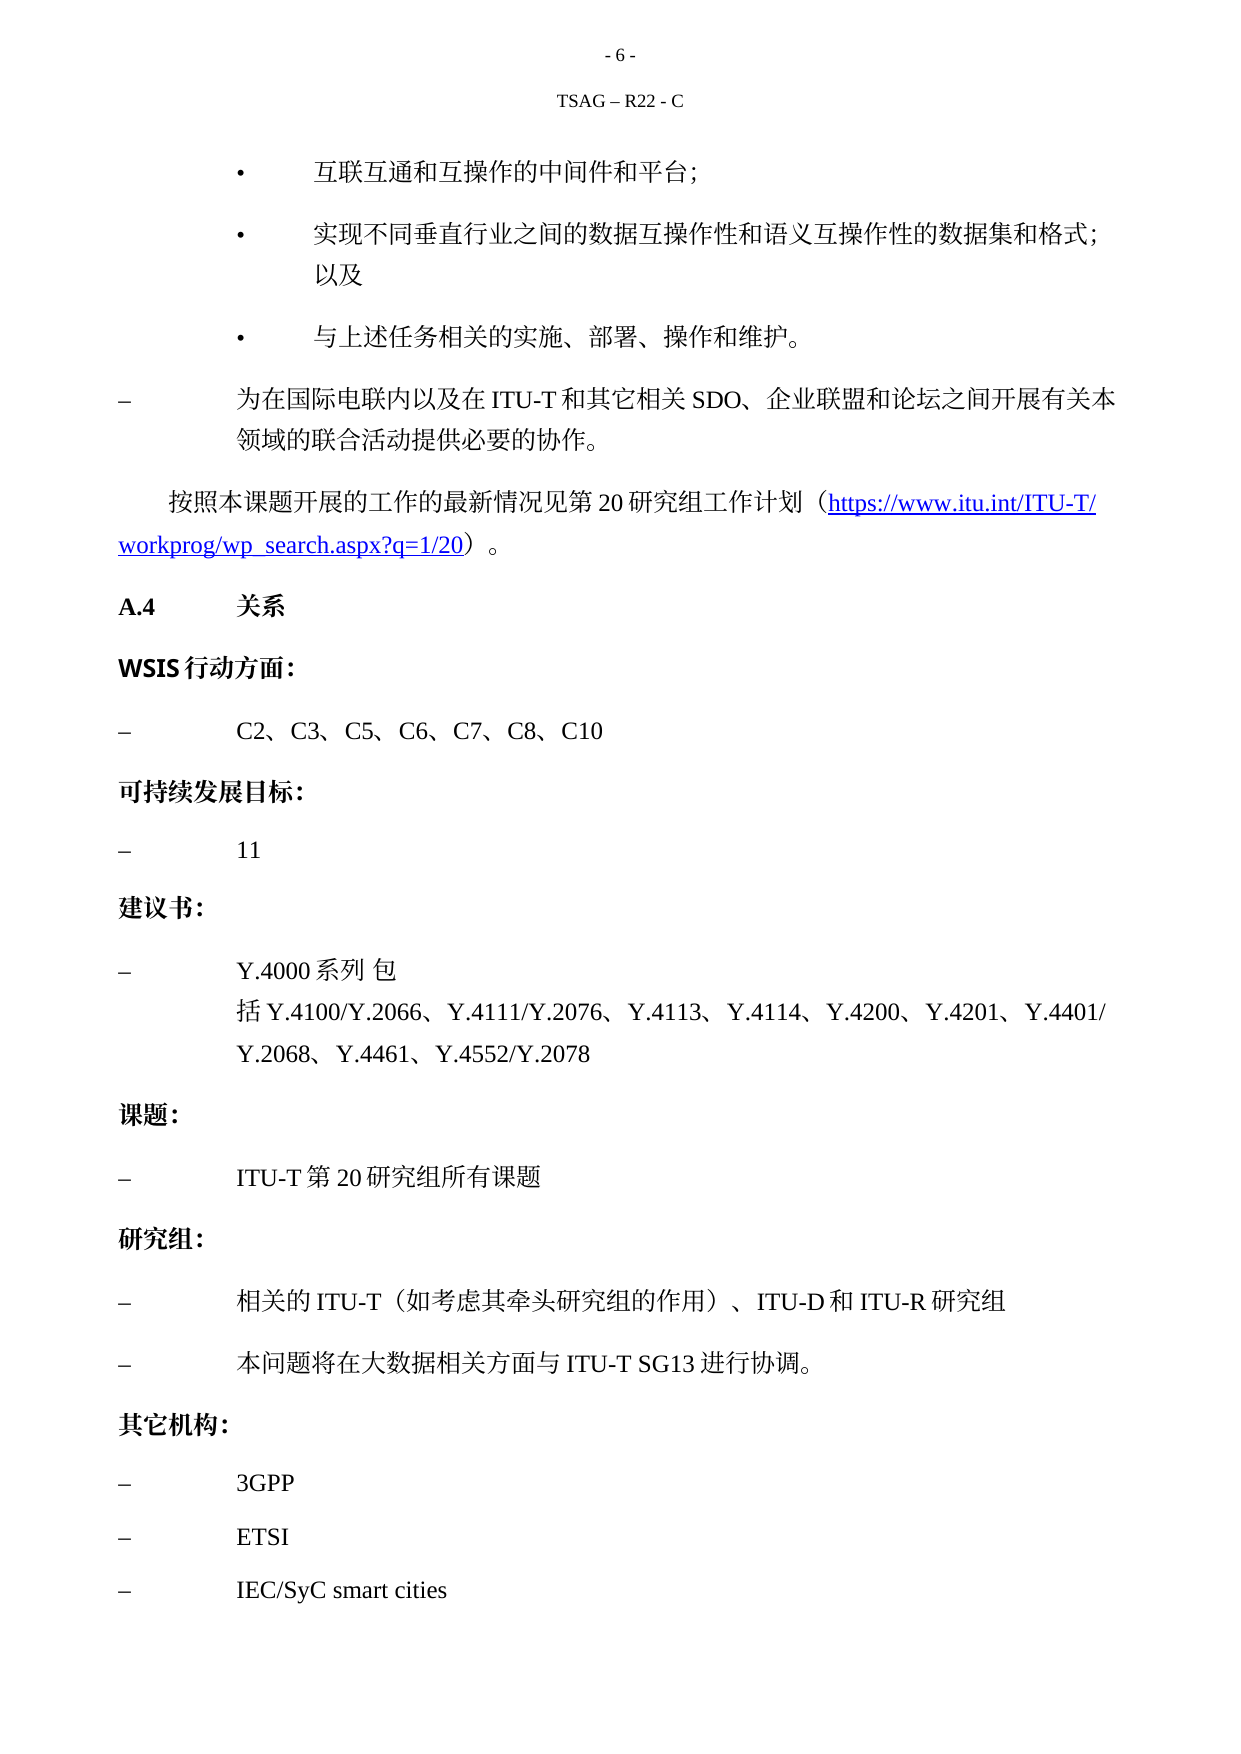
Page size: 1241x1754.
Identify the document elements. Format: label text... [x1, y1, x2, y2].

text – 相关的ITU-T（如考虑其牵头研究组的作用）、ITU-D和ITU-R研究组 [118, 1282, 1122, 1318]
text – 为在国际电联内以及在ITU-T和其它相关SDO、企业联盟和论坛之间开展有关本领域的联合活动提供必要的协作。 [118, 380, 1122, 457]
text 按照本课题开展的工作的最新情况见第20研究组工作计划（https://www.itu.int/ITU-T/workprog/wp_search.aspx?q=1/20）。 [118, 483, 1122, 560]
text 可持续发展目标： [118, 773, 1122, 809]
text 其它机构： [118, 1406, 1122, 1442]
text – 11 [118, 835, 1122, 864]
text • 与上述任务相关的实施、部署、操作和维护。 [236, 318, 1122, 354]
text – 本问题将在大数据相关方面与ITU-T SG13进行协调。 [118, 1344, 1122, 1380]
subtitle A.4 关系 [118, 586, 1122, 622]
text WSIS行动方面： [118, 648, 1122, 684]
text • 互联互通和互操作的中间件和平台； [236, 152, 1122, 188]
text • 实现不同垂直行业之间的数据互操作性和语义互操作性的数据集和格式；以及 [236, 214, 1122, 292]
text 研究组： [118, 1219, 1122, 1256]
text – ETSI [118, 1522, 1122, 1551]
text – C2、C3、C5、C6、C7、C8、C10 [118, 711, 1122, 747]
text – 3GPP [118, 1468, 1122, 1497]
text 建议书： [118, 889, 1122, 925]
text – Y.4000系列 包括Y.4100/Y.2066、Y.4111/Y.2076、Y.4113、Y.4114、Y.4200、Y.4201、Y.4401/Y.2068、Y.4461、Y.4552/Y.2078 [118, 951, 1122, 1069]
text – ITU-T第20研究组所有课题 [118, 1157, 1122, 1193]
text – IEC/SyC smart cities [118, 1576, 1122, 1604]
text 课题： [118, 1095, 1122, 1131]
